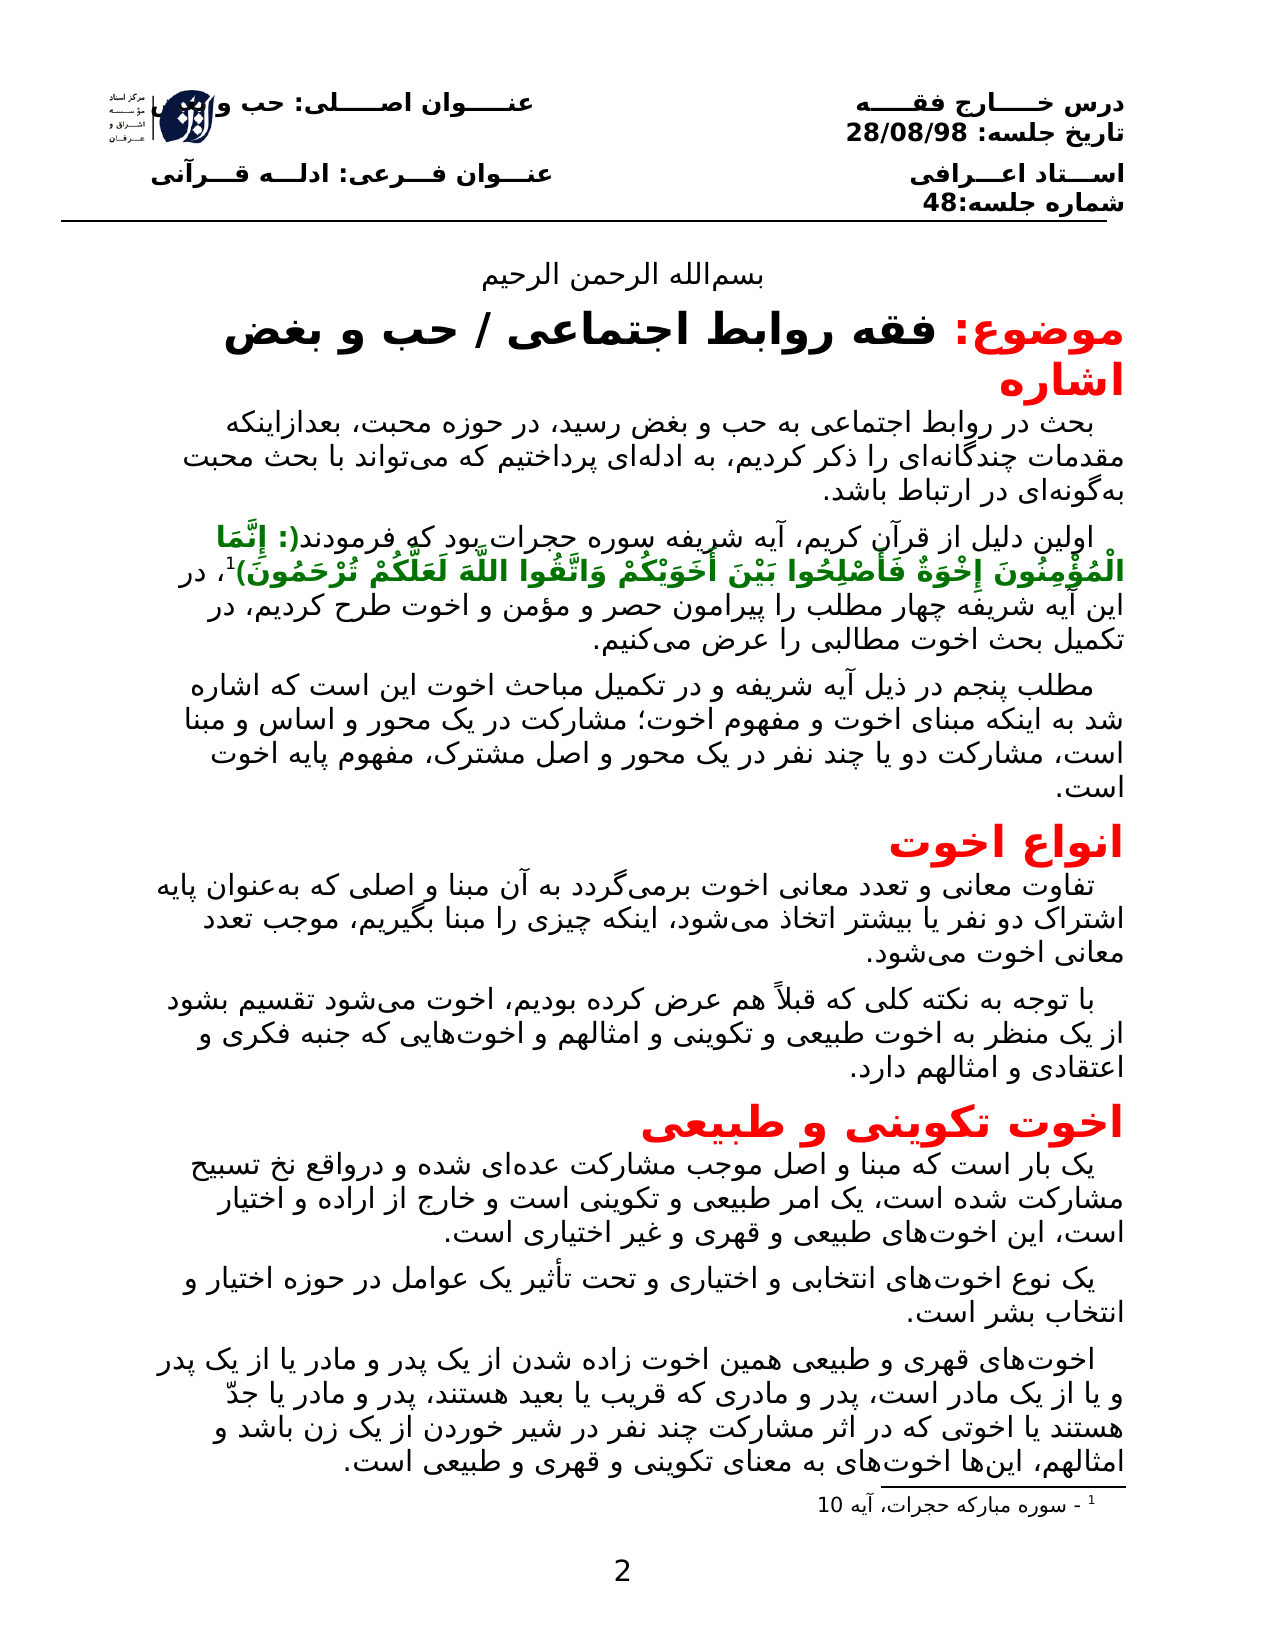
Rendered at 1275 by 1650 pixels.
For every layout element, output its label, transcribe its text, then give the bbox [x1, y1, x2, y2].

text با توجه به نکته کلی که قبلاً هم عرض کرده بودیم، اخوت می‌شود تقسیم بشود از یک منظر به اخوت طبیعی و تکوینی و امثالهم و اخوت‌هایی که جنبه فکری و اعتقادی و امثالهم دارد. [150, 982, 1125, 1084]
subtitle موضوع: فقه روابط اجتماعی / حب و بغض [150, 304, 1125, 355]
subtitle اشاره [150, 355, 1125, 406]
text اخوت‌های قهری و طبیعی همین اخوت زاده شدن از یک پدر و مادر یا از یک پدر و یا از یک مادر است، پدر و مادری که قریب یا بعید هستند، پدر و مادر یا جدّ هستند یا اخوتی که در اثر مشارکت چند نفر در شیر خوردن از یک زن باشد و امثالهم، این‌ها اخوت‌های به معنای تکوینی و قهری و طبیعی است. [150, 1342, 1125, 1478]
subtitle اخوت تکوینی و طبیعی [150, 1097, 1125, 1147]
text یک بار است که مبنا و اصل موجب مشارکت عده‌ای شده و درواقع نخ تسبیح مشارکت شده است، یک امر طبیعی و تکوینی است و خارج از اراده و اختیار است، این اخوت‌های طبیعی و قهری و غیر اختیاری است. [150, 1147, 1125, 1249]
text مطلب پنجم در ذیل آیه شریفه و در تکمیل مباحث اخوت این است که اشاره شد به اینکه مبنای اخوت و مفهوم اخوت؛ مشارکت در یک محور و اساس و مبنا است، مشارکت دو یا چند نفر در یک محور و اصل مشترک، مفهوم پایه اخوت است. [150, 668, 1125, 804]
text بسم‌الله الرحمن الرحیم [150, 257, 1125, 291]
text تفاوت معانی و تعدد معانی اخوت برمی‌گردد به آن مبنا و اصلی که به‌عنوان پایه اشتراک دو نفر یا بیشتر اتخاذ می‌شود، اینکه چیزی را مبنا بگیریم، موجب تعدد معانی اخوت می‌شود. [150, 868, 1125, 970]
text اولین دلیل از قرآن کریم، آیه شریفه سوره حجرات بود که فرمودند﴿: إِنَّمَا الْمُؤْمِنُونَ إِخْوَةٌ فَأَصْلِحُوا بَيْنَ أَخَوَيْكُمْ وَاتَّقُوا اللَّهَ لَعَلَّكُمْ تُرْحَمُونَ﴾، در این آیه شریفه چهار مطلب را پیرامون حصر و مؤمن و اخوت طرح کردیم، در تکمیل بحث اخوت مطالبی را عرض می‌کنیم. [150, 520, 1125, 656]
text بحث در روابط اجتماعی به حب و بغض رسید، در حوزه محبت، بعدازاینکه مقدمات چندگانه‌ای را ذکر کردیم، به ادله‌ای پرداختیم که می‌تواند با بحث محبت به‌گونه‌ای در ارتباط باشد. [150, 406, 1125, 508]
picture [102, 86, 215, 146]
text یک نوع اخوت‌های انتخابی و اختیاری و تحت تأثیر یک عوامل در حوزه اختیار و انتخاب بشر است. [150, 1262, 1125, 1330]
subtitle انواع اخوت [150, 817, 1125, 868]
